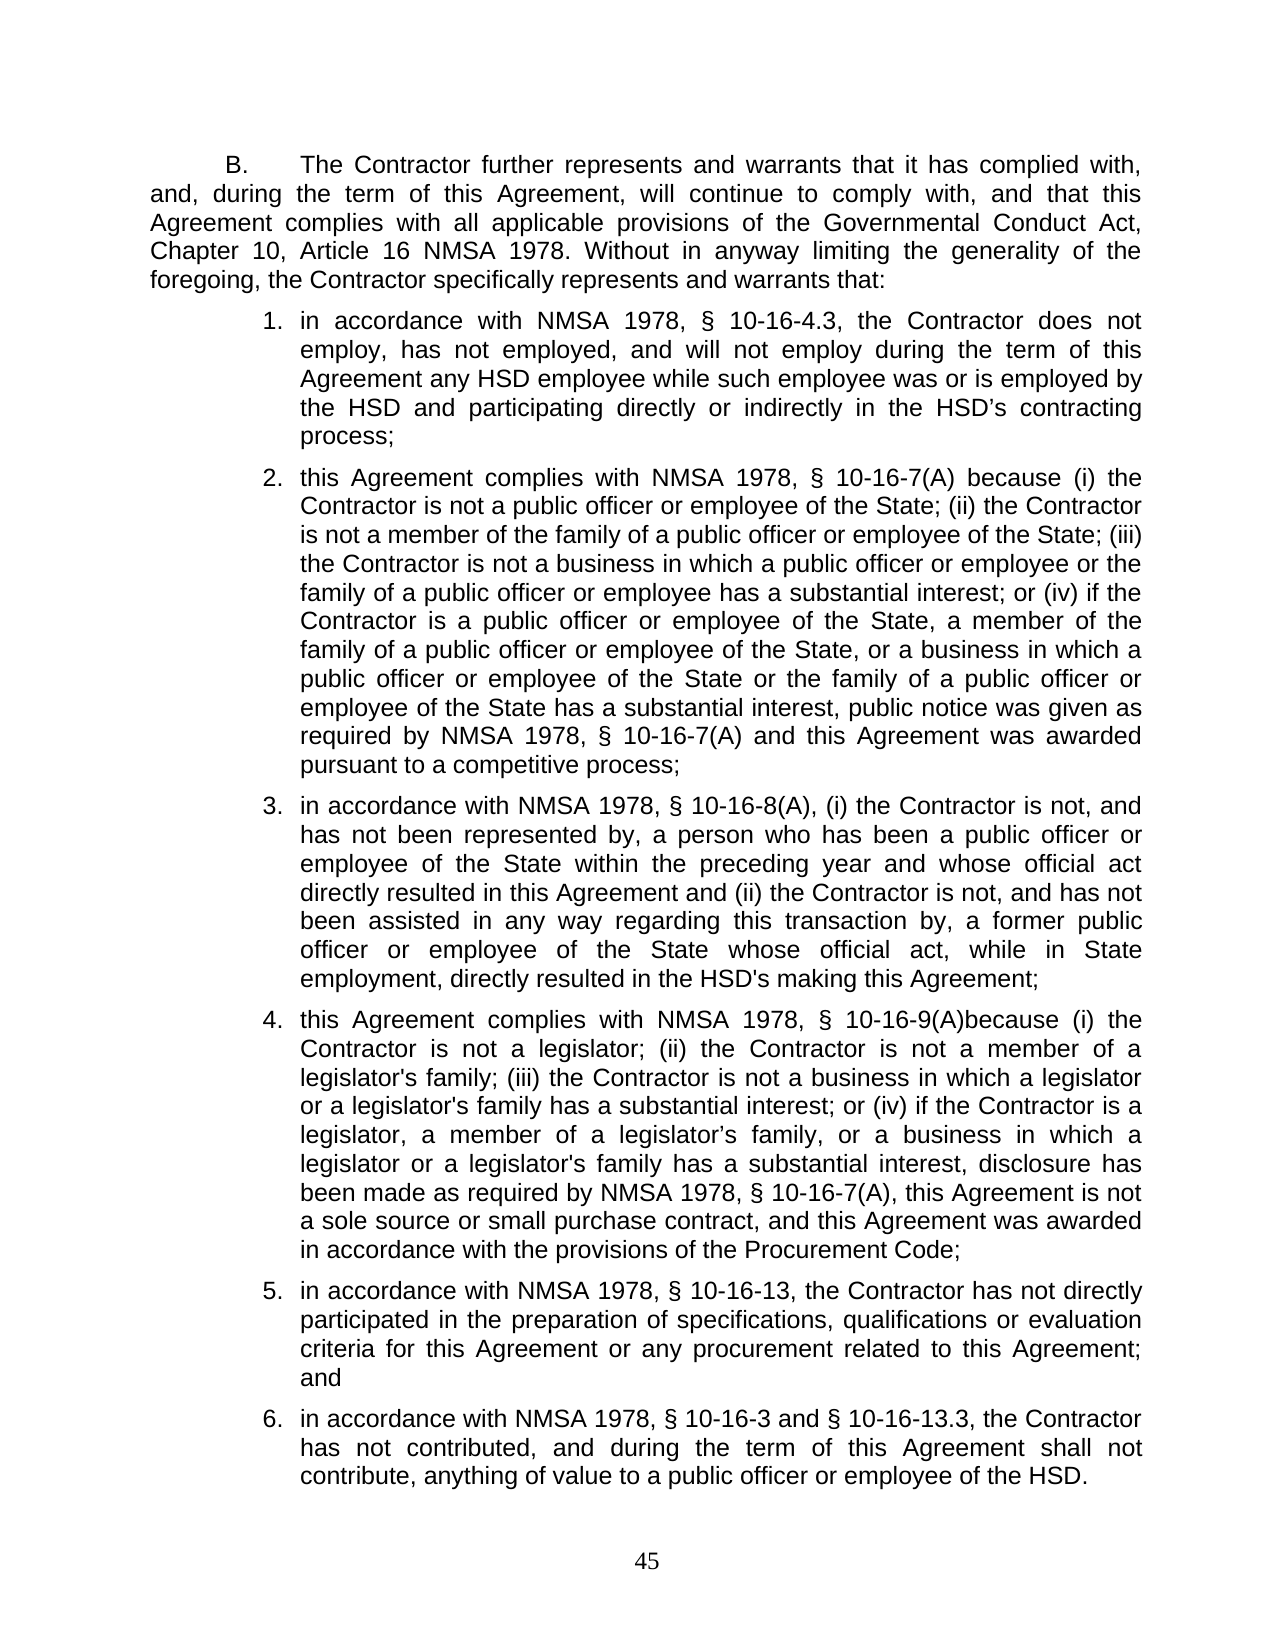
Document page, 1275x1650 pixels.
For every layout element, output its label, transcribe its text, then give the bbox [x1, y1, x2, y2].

text B. The Contractor further represents and warrants that it has complied with, and, during the term of this Agreement, will continue to comply with, and that this Agreement complies with all applicable provisions of the Governmental Conduct Act, Chapter 10, Article 16 NMSA 1978. Without in anyway limiting the generality of the foregoing, the Contractor specifically represents and warrants that: [150, 150, 1144, 294]
list in accordance with NMSA 1978, § 10-16-4.3, the Contractor does not employ, has not employed, and will not employ during the term of this Agreement any HSD employee while such employee was or is employed by the HSD and participating directly or indirectly in the HSD’s contracting process; [262, 306, 1144, 450]
list in accordance with NMSA 1978, § 10-16-3 and § 10-16-13.3, the Contractor has not contributed, and during the term of this Agreement shall not contribute, anything of value to a public officer or employee of the HSD. [262, 1404, 1144, 1490]
list in accordance with NMSA 1978, § 10-16-8(A), (i) the Contractor is not, and has not been represented by, a person who has been a public officer or employee of the State within the preceding year and whose official act directly resulted in this Agreement and (ii) the Contractor is not, and has not been assisted in any way regarding this transaction by, a former public officer or employee of the State whose official act, while in State employment, directly resulted in the HSD's making this Agreement; [262, 791, 1144, 992]
list this Agreement complies with NMSA 1978, § 10-16-7(A) because (i) the Contractor is not a public officer or employee of the State; (ii) the Contractor is not a member of the family of a public officer or employee of the State; (iii) the Contractor is not a business in which a public officer or employee or the family of a public officer or employee has a substantial interest; or (iv) if the Contractor is a public officer or employee of the State, a member of the family of a public officer or employee of the State, or a business in which a public officer or employee of the State or the family of a public officer or employee of the State has a substantial interest, public notice was given as required by NMSA 1978, § 10-16-7(A) and this Agreement was awarded pursuant to a competitive process; [262, 462, 1144, 779]
list in accordance with NMSA 1978, § 10-16-13, the Contractor has not directly participated in the preparation of specifications, qualifications or evaluation criteria for this Agreement or any procurement related to this Agreement; and [262, 1276, 1144, 1391]
list this Agreement complies with NMSA 1978, § 10-16-9(A)because (i) the Contractor is not a legislator; (ii) the Contractor is not a member of a legislator's family; (iii) the Contractor is not a business in which a legislator or a legislator's family has a substantial interest; or (iv) if the Contractor is a legislator, a member of a legislator’s family, or a business in which a legislator or a legislator's family has a substantial interest, disclosure has been made as required by NMSA 1978, § 10-16-7(A), this Agreement is not a sole source or small purchase contract, and this Agreement was awarded in accordance with the provisions of the Procurement Code; [262, 1005, 1144, 1264]
